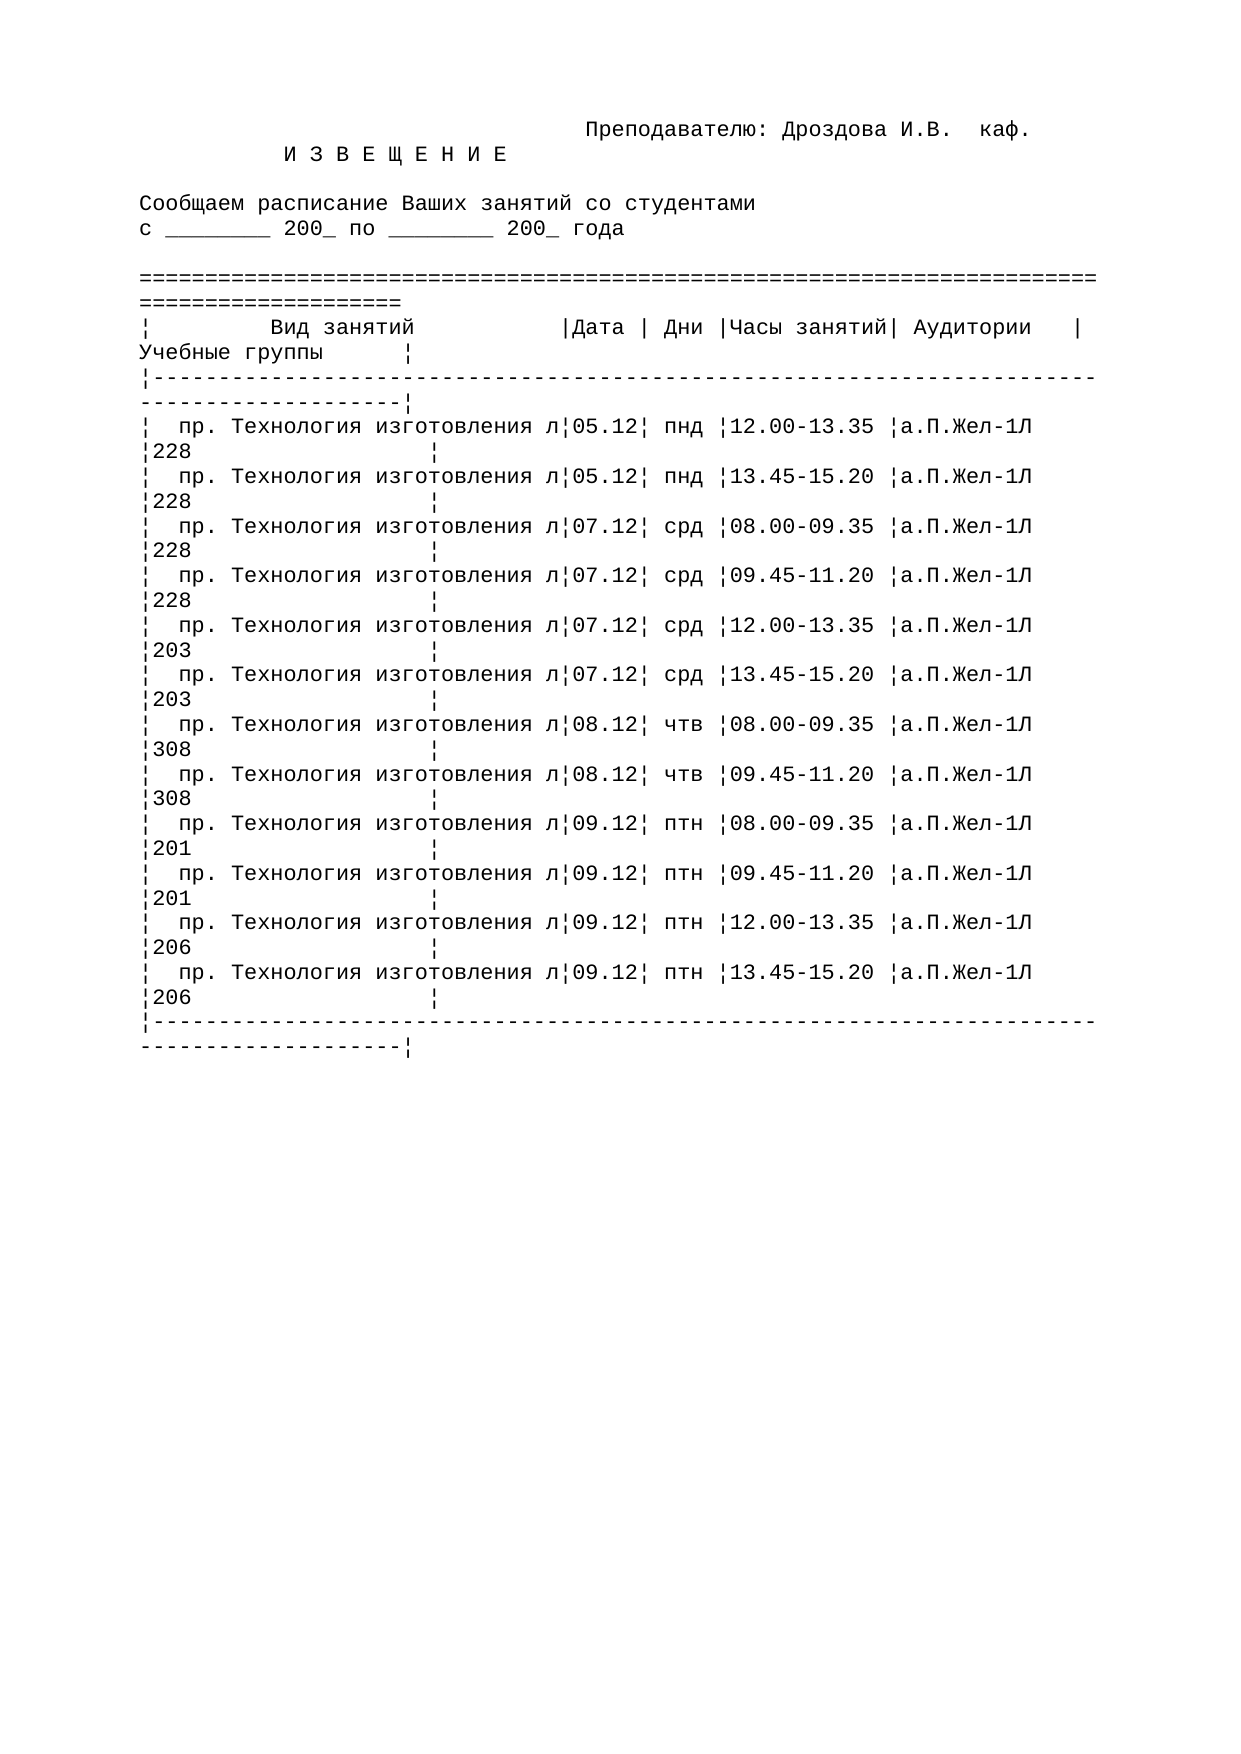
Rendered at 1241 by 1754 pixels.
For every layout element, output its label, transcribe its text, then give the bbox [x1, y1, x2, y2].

text ¦ пр. Технология изготовления л¦09.12¦ птн ¦13.45-15.20 ¦а.П.Жел-1Л ¦206 ¦ [139, 961, 1101, 1011]
text ¦ пр. Технология изготовления л¦09.12¦ птн ¦09.45-11.20 ¦а.П.Жел-1Л ¦201 ¦ [139, 862, 1101, 911]
text ¦ пр. Технология изготовления л¦09.12¦ птн ¦12.00-13.35 ¦а.П.Жел-1Л ¦206 ¦ [139, 911, 1101, 961]
text ¦ пр. Технология изготовления л¦07.12¦ сpд ¦08.00-09.35 ¦а.П.Жел-1Л ¦228 ¦ [139, 515, 1101, 564]
text ¦ пр. Технология изготовления л¦07.12¦ сpд ¦12.00-13.35 ¦а.П.Жел-1Л ¦203 ¦ [139, 614, 1101, 663]
text И З В Е Щ Е Н И Е [139, 143, 1101, 168]
text ¦ пр. Технология изготовления л¦07.12¦ сpд ¦09.45-11.20 ¦а.П.Жел-1Л ¦228 ¦ [139, 564, 1101, 614]
text ¦--------------------------------------------------------------------------------------------¦ [139, 366, 1101, 416]
text ¦ пр. Технология изготовления л¦05.12¦ пнд ¦12.00-13.35 ¦а.П.Жел-1Л ¦228 ¦ [139, 416, 1101, 465]
text ¦ пр. Технология изготовления л¦05.12¦ пнд ¦13.45-15.20 ¦а.П.Жел-1Л ¦228 ¦ [139, 465, 1101, 515]
text Сообщаем расписание Ваших занятий со студентами [139, 192, 1101, 217]
text Преподавателю: Дроздова И.В. каф. [139, 118, 1101, 143]
text ¦ пр. Технология изготовления л¦07.12¦ сpд ¦13.45-15.20 ¦а.П.Жел-1Л ¦203 ¦ [139, 663, 1101, 713]
text ¦ пр. Технология изготовления л¦09.12¦ птн ¦08.00-09.35 ¦а.П.Жел-1Л ¦201 ¦ [139, 812, 1101, 862]
text ¦ пр. Технология изготовления л¦08.12¦ чтв ¦08.00-09.35 ¦а.П.Жел-1Л ¦308 ¦ [139, 713, 1101, 763]
text ¦ Вид занятий |Дата | Дни |Часы занятий| Аудитории | Учебные группы ¦ [139, 316, 1101, 366]
text ============================================================================================= [139, 267, 1101, 316]
text ¦--------------------------------------------------------------------------------------------¦ [139, 1011, 1101, 1060]
text с ________ 200_ по ________ 200_ года [139, 217, 1101, 242]
text ¦ пр. Технология изготовления л¦08.12¦ чтв ¦09.45-11.20 ¦а.П.Жел-1Л ¦308 ¦ [139, 763, 1101, 812]
